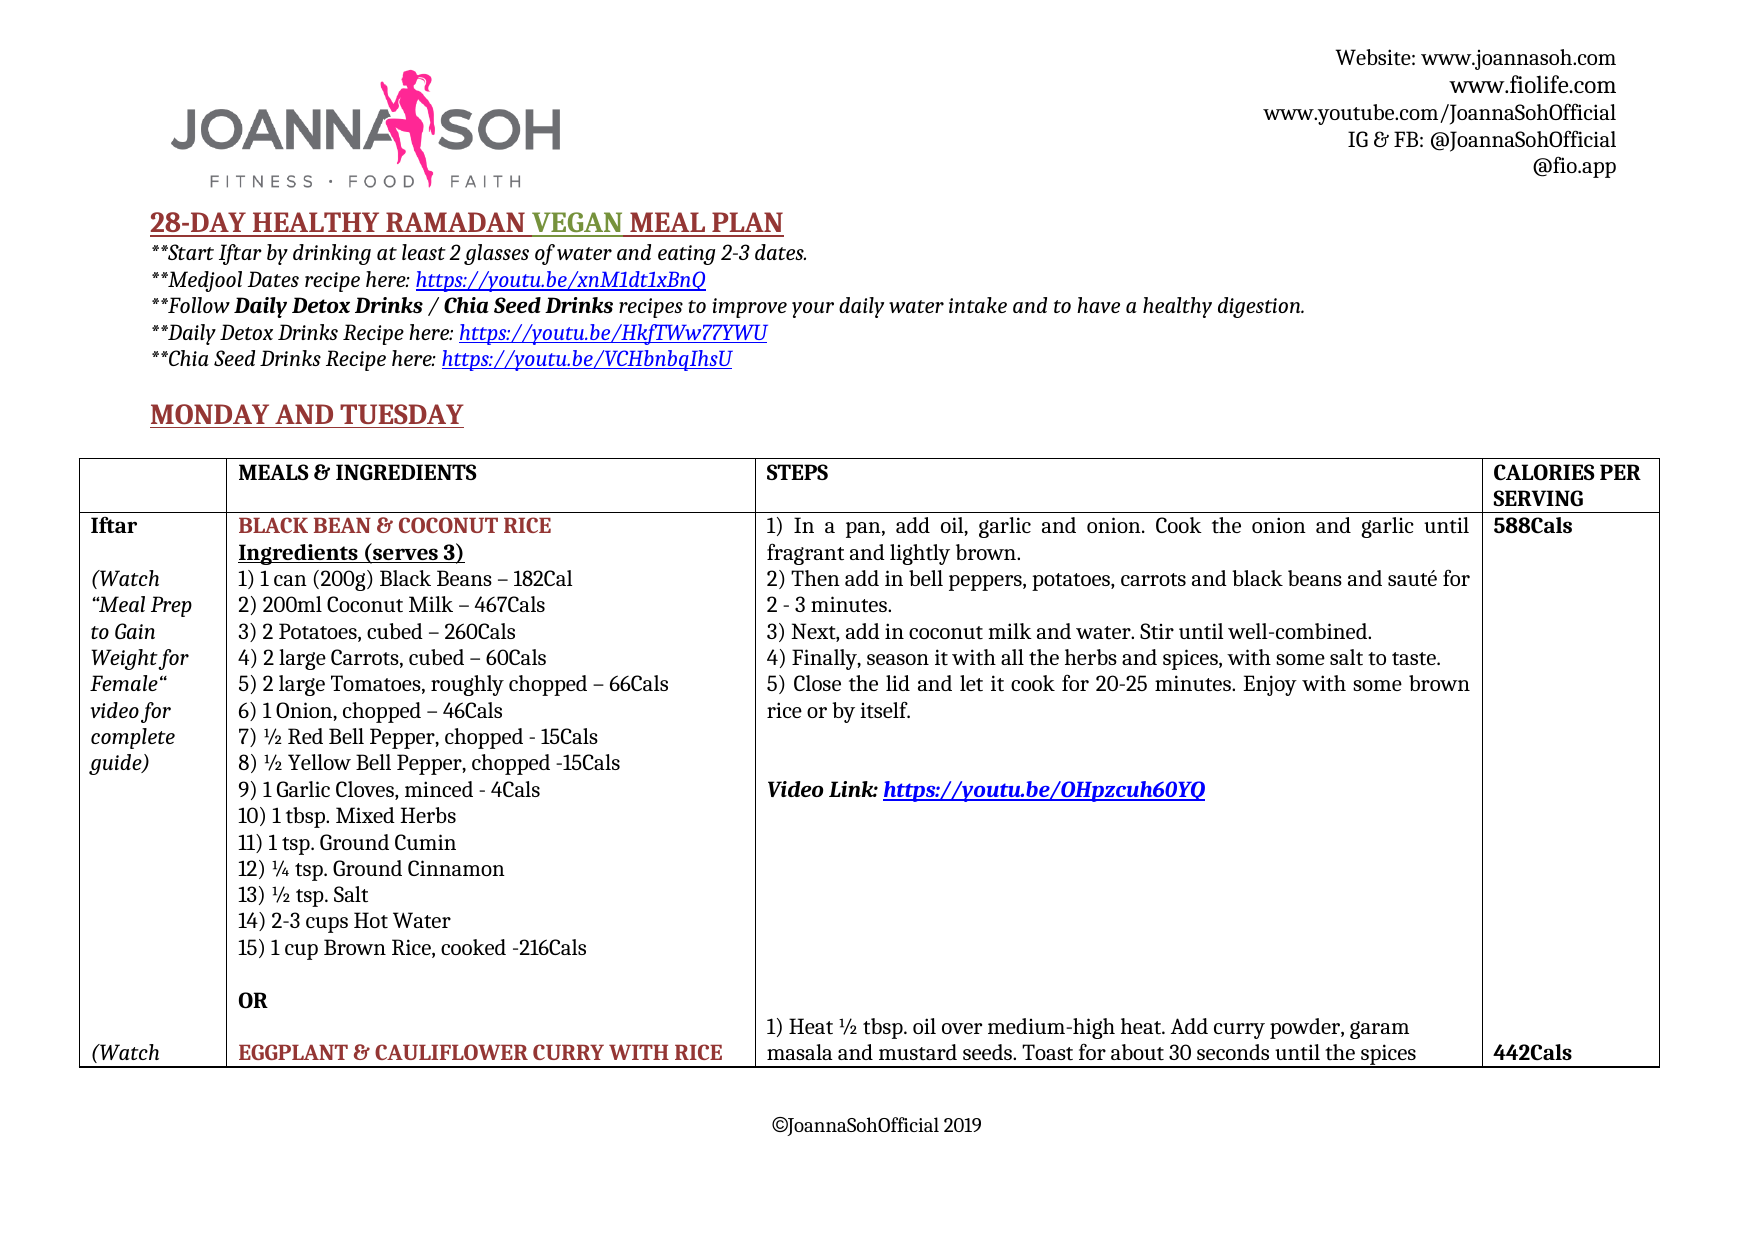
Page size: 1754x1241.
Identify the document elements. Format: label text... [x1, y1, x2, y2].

table_header [80, 459, 226, 512]
text **Start Iftar by drinking at least 2 glasses of water and eating 2-3 dates. [150, 240, 1604, 267]
text **Follow Daily Detox Drinks / Chia Seed Drinks recipes to improve your daily water intake and to have a healthy digestion. [150, 293, 1604, 319]
table_header MEALS & INGREDIENTS [227, 459, 755, 512]
text 28-DAY HEALTHY RAMADAN VEGAN MEAL PLAN [150, 207, 1604, 240]
table_header STEPS [756, 459, 1482, 512]
text **Chia Seed Drinks Recipe here: https://youtu.be/VCHbnbqIhsU [150, 346, 1604, 372]
text MONDAY AND TUESDAY [150, 398, 1604, 432]
text **Daily Detox Drinks Recipe here: https://youtu.be/HkfTWw77YWU [150, 319, 1604, 346]
picture [150, 44, 578, 207]
text **Medjool Dates recipe here: https://youtu.be/xnM1dt1xBnQ [150, 267, 1604, 293]
table_header CALORIES PER SERVING [1483, 459, 1659, 512]
table_cell 588Cals 442Cals 73Cals [1483, 513, 1659, 1066]
